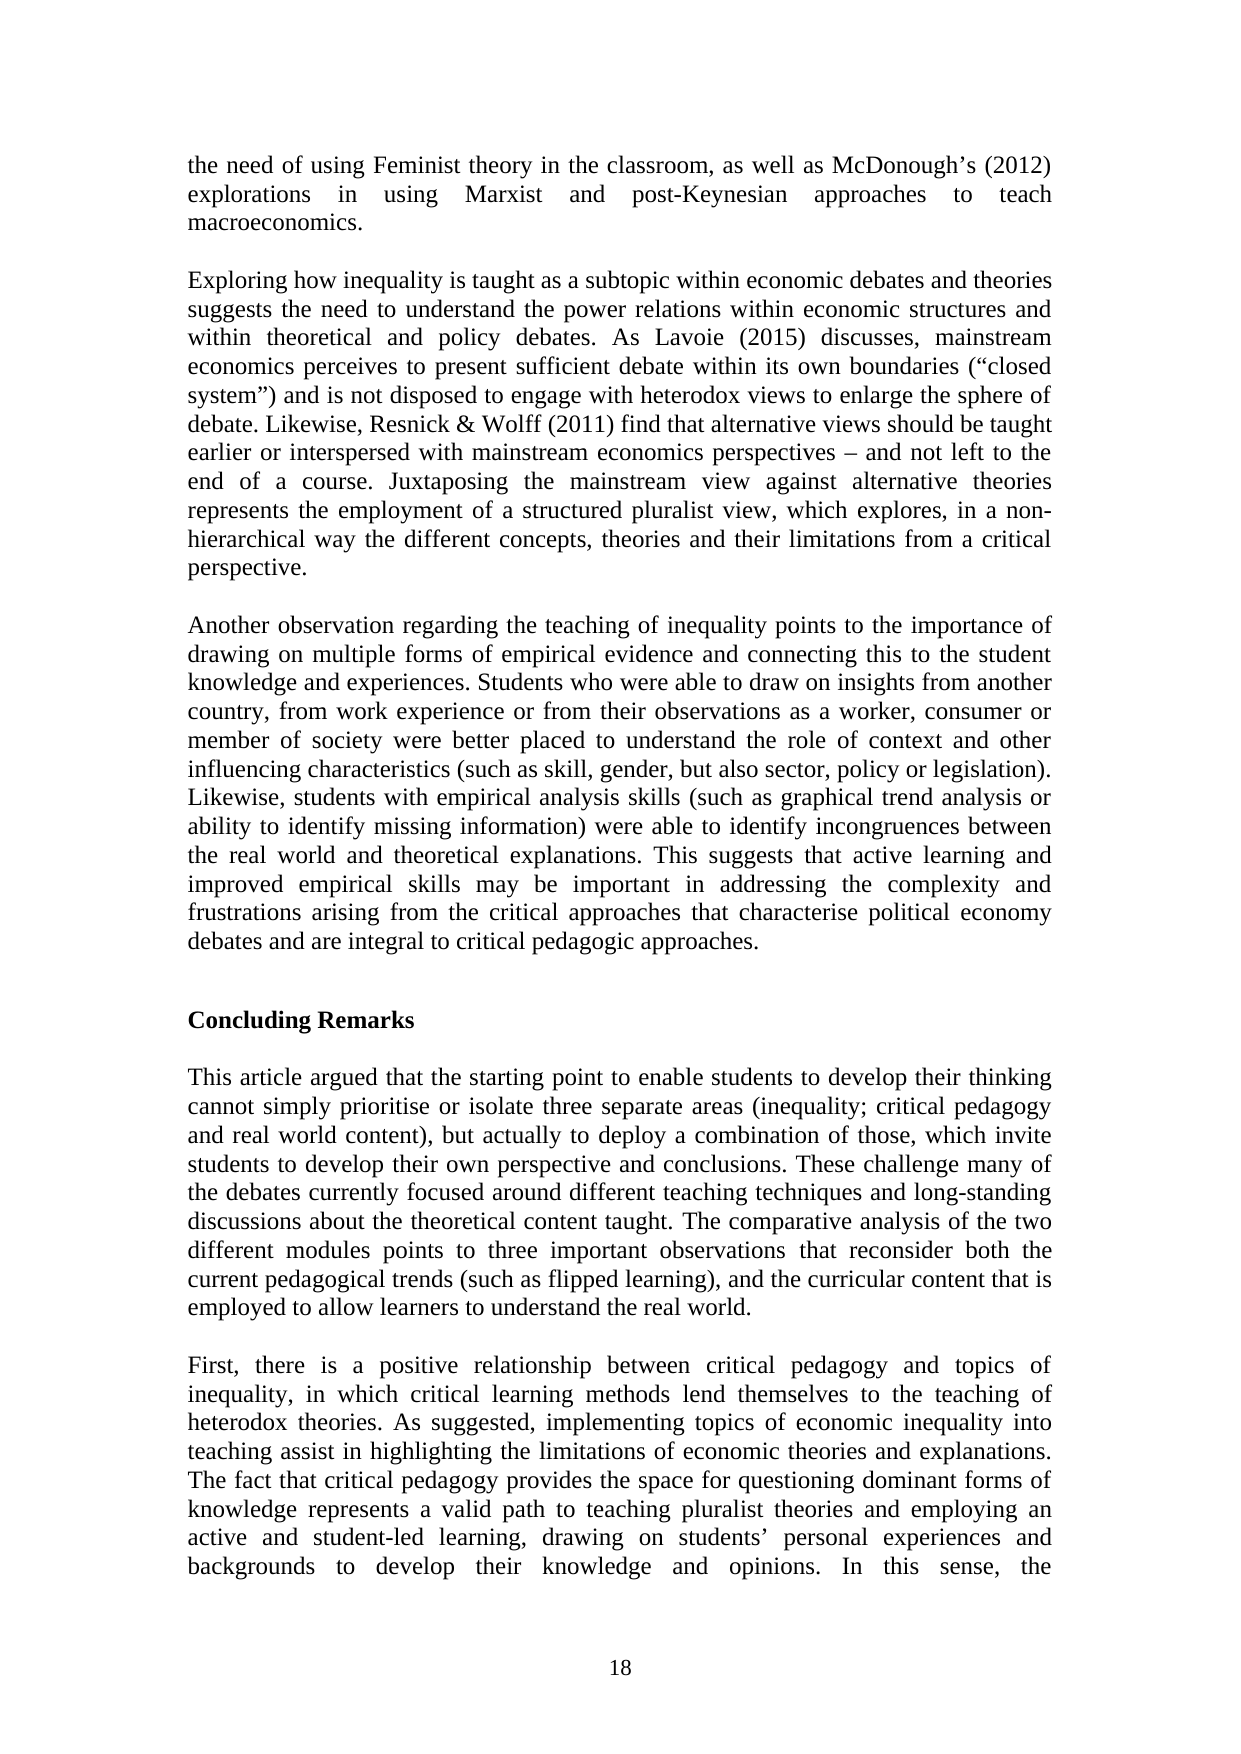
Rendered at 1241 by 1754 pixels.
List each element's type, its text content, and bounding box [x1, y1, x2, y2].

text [187, 1350, 1053, 1580]
subtitle Concluding Remarks [187, 1005, 1053, 1034]
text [187, 150, 1053, 236]
text This article argued that the starting point to enable students to develop their thinking cannot simply prioritise or isolate three separate areas (inequality; critical pedagogy and real world content), but actually to deploy a combination of those, which invite students to develop their own perspective and conclusions. These challenge many of the debates currently focused around different teaching techniques and long-standing discussions about the theoretical content taught. The comparative analysis of the two different modules points to three important observations that reconsider both the current pedagogical trends (such as flipped learning), and the curricular content that is employed to allow learners to understand the real world. [187, 1062, 1053, 1321]
text Another observation regarding the teaching of inequality points to the importance of drawing on multiple forms of empirical evidence and connecting this to the student knowledge and experiences. Students who were able to draw on insights from another country, from work experience or from their observations as a worker, consumer or member of society were better placed to understand the role of context and other influencing characteristics (such as skill, gender, but also sector, policy or legislation). Likewise, students with empirical analysis skills (such as graphical trend analysis or ability to identify missing information) were able to identify incongruences between the real world and theoretical explanations. This suggests that active learning and improved empirical skills may be important in addressing the complexity and frustrations arising from the critical approaches that characterise political economy debates and are integral to critical pedagogic approaches. [187, 610, 1053, 955]
text Exploring how inequality is taught as a subtopic within economic debates and theories suggests the need to understand the power relations within economic structures and within theoretical and policy debates. As Lavoie (2015) discusses, mainstream economics perceives to present sufficient debate within its own boundaries (“closed system”) and is not disposed to engage with heterodox views to enlarge the sphere of debate. Likewise, Resnick & Wolff (2011) find that alternative views should be taught earlier or interspersed with mainstream economics perspectives – and not left to the end of a course. Juxtaposing the mainstream view against alternative theories represents the employment of a structured pluralist view, which explores, in a non-hierarchical way the different concepts, theories and their limitations from a critical perspective. [187, 265, 1053, 581]
